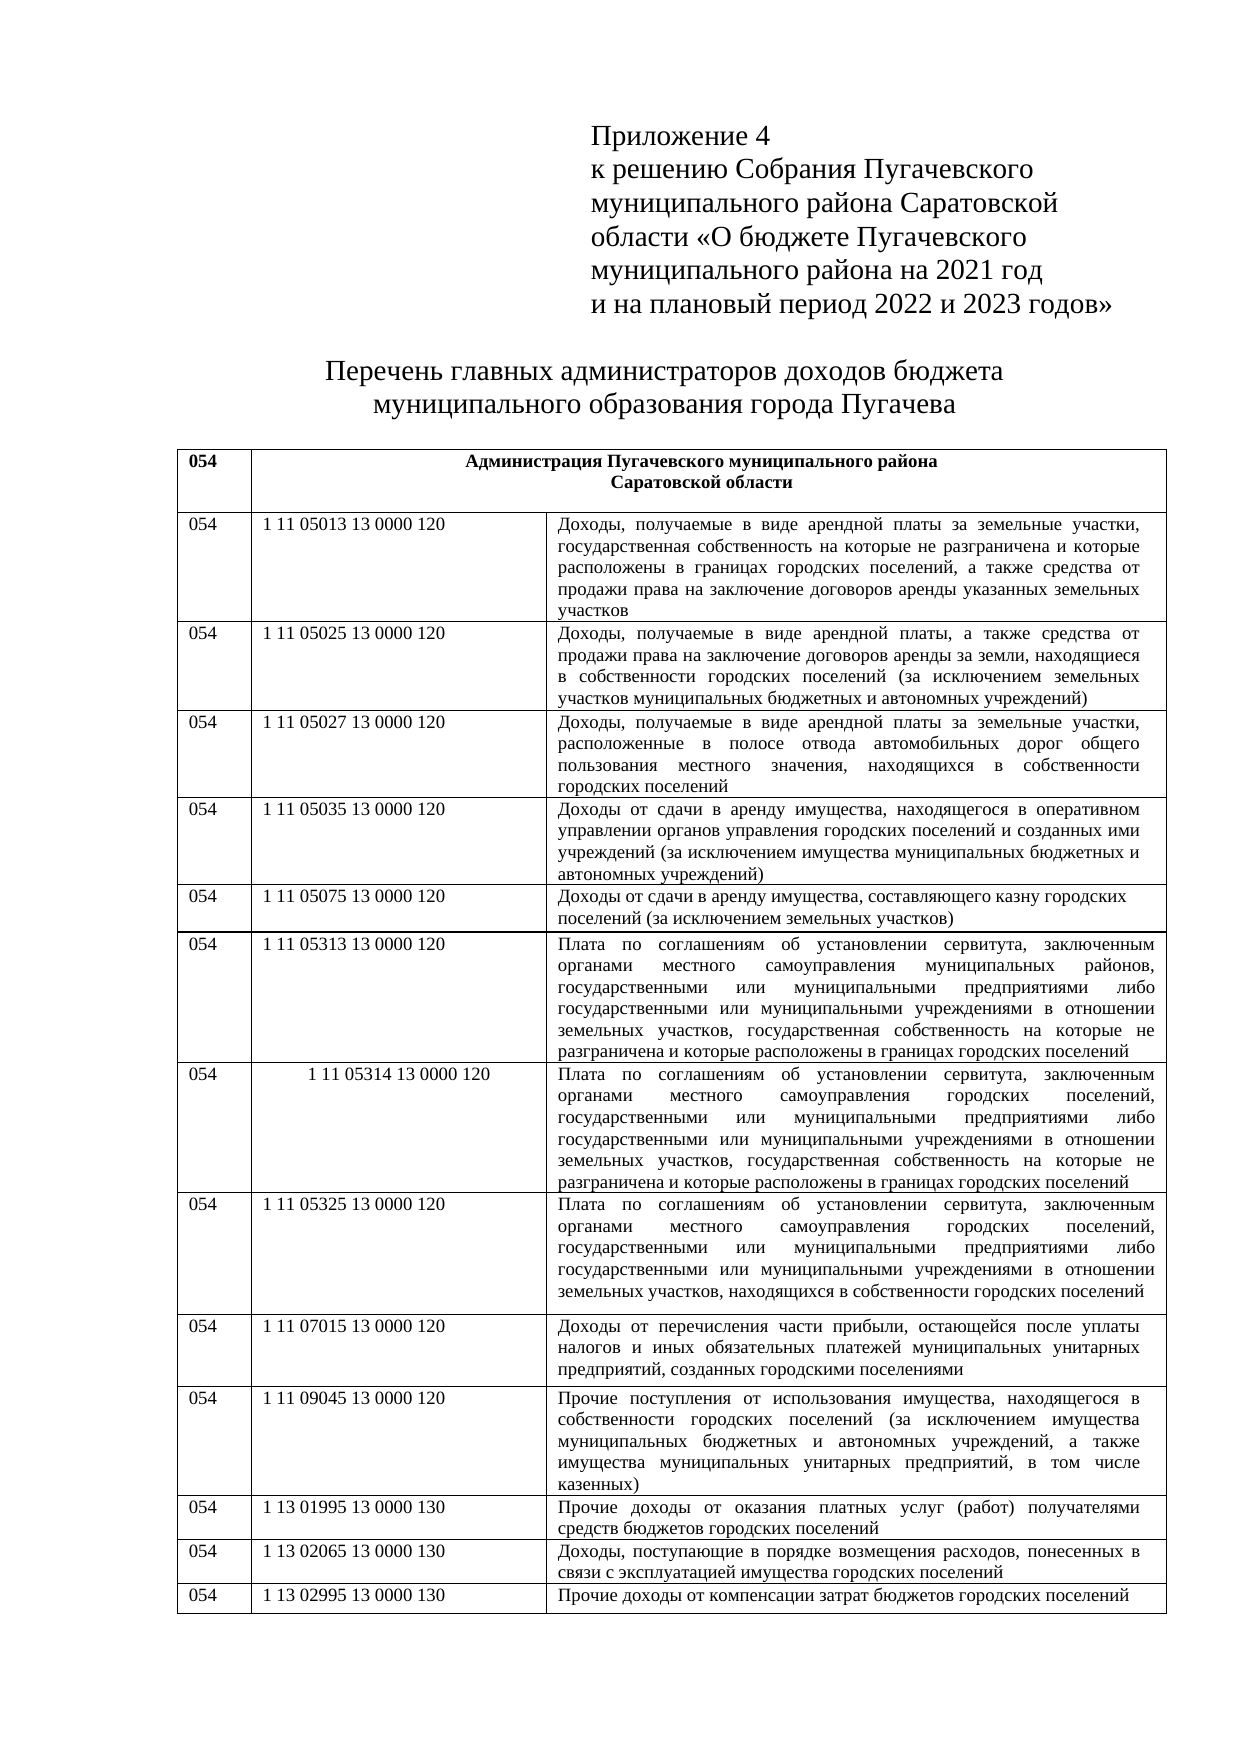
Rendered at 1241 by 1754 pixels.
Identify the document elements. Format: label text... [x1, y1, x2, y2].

text муниципального района Саратовской [591, 185, 1152, 219]
table_cell 1 11 05035 13 0000 120 [252, 798, 546, 884]
table_cell 1 11 05025 13 0000 120 [252, 622, 546, 709]
table_cell Плата по соглашениям об установлении сервитута, заключенным органами местного самоуправления муниципальных районов, государственными или муниципальными предприятиями либо государственными или муниципальными учреждениями в отношении земельных участков, государственная собственность на которые не разграничена и которые расположены в границах городских поселений [547, 933, 1166, 1062]
table_cell 1 11 05027 13 0000 120 [252, 711, 546, 797]
table_cell 1 11 09045 13 0000 120 [252, 1387, 546, 1494]
text к решению Собрания Пугачевского [591, 152, 1152, 185]
table_header 054 [178, 450, 251, 512]
text Перечень главных администраторов доходов бюджета [177, 353, 1152, 386]
table_cell 054 [178, 1387, 251, 1494]
table_cell 054 [178, 1540, 251, 1583]
table_cell 054 [178, 1063, 251, 1192]
table_cell 1 11 05313 13 0000 120 [252, 933, 546, 1062]
table_cell 054 [178, 933, 251, 1062]
table_cell 054 [178, 1315, 251, 1386]
text области «О бюджете Пугачевского [591, 219, 1152, 252]
table_cell 1 11 05075 13 0000 120 [252, 885, 546, 931]
table_cell 1 13 01995 13 0000 130 [252, 1496, 546, 1539]
table_cell Доходы от сдачи в аренду имущества, составляющего казну городских поселений (за исключением земельных участков) [547, 885, 1166, 931]
table_cell 1 11 07015 13 0000 120 [252, 1315, 546, 1386]
table_cell Прочие поступления от использования имущества, находящегося в собственности городских поселений (за исключением имущества муниципальных бюджетных и автономных учреждений, а также имущества муниципальных унитарных предприятий, в том числе казенных) [547, 1387, 1166, 1494]
table_cell Доходы, получаемые в виде арендной платы за земельные участки, расположенные в полосе отвода автомобильных дорог общего пользования местного значения, находящихся в собственности городских поселений [547, 711, 1166, 797]
table_cell Доходы от перечисления части прибыли, остающейся после уплаты налогов и иных обязательных платежей муниципальных унитарных предприятий, созданных городскими поселениями [547, 1315, 1166, 1386]
text муниципального района на 2021 год [591, 252, 1152, 286]
table_cell 054 [178, 885, 251, 931]
table_cell Прочие доходы от оказания платных услуг (работ) получателями средств бюджетов городских поселений [547, 1496, 1166, 1539]
table_cell 054 [178, 711, 251, 797]
table_cell Доходы, получаемые в виде арендной платы за земельные участки, государственная собственность на которые не разграничена и которые расположены в границах городских поселений, а также средства от продажи права на заключение договоров аренды указанных земельных участков [547, 513, 1166, 621]
table_cell 054 [178, 1193, 251, 1314]
table_cell 054 [178, 798, 251, 884]
table_cell 1 13 02995 13 0000 130 [252, 1584, 546, 1613]
text муниципального образования города Пугачева [177, 386, 1152, 420]
table_cell 054 [178, 622, 251, 709]
table_cell Доходы, поступающие в порядке возмещения расходов, понесенных в связи с эксплуатацией имущества городских поселений [547, 1540, 1166, 1583]
table_cell 1 11 05314 13 0000 120 [252, 1063, 546, 1192]
table_cell Доходы, получаемые в виде арендной платы, а также средства от продажи права на заключение договоров аренды за земли, находящиеся в собственности городских поселений (за исключением земельных участков муниципальных бюджетных и автономных учреждений) [547, 622, 1166, 709]
table_cell 1 11 05013 13 0000 120 [252, 513, 546, 621]
table_cell 054 [178, 1584, 251, 1613]
text Приложение 4 [591, 118, 1152, 152]
table_cell 1 13 02065 13 0000 130 [252, 1540, 546, 1583]
text и на плановый период 2022 и 2023 годов» [591, 286, 1152, 319]
table_cell 1 11 05325 13 0000 120 [252, 1193, 546, 1314]
table_cell Плата по соглашениям об установлении сервитута, заключенным органами местного самоуправления городских поселений, государственными или муниципальными предприятиями либо государственными или муниципальными учреждениями в отношении земельных участков, государственная собственность на которые не разграничена и которые расположены в границах городских поселений [547, 1063, 1166, 1192]
table_cell 054 [178, 513, 251, 621]
table_cell Прочие доходы от компенсации затрат бюджетов городских поселений [547, 1584, 1166, 1613]
table_header Администрация Пугачевского муниципального района Саратовской области [252, 450, 1166, 512]
table_cell Доходы от сдачи в аренду имущества, находящегося в оперативном управлении органов управления городских поселений и созданных ими учреждений (за исключением имущества муниципальных бюджетных и автономных учреждений) [547, 798, 1166, 884]
table_cell Плата по соглашениям об установлении сервитута, заключенным органами местного самоуправления городских поселений, государственными или муниципальными предприятиями либо государственными или муниципальными учреждениями в отношении земельных участков, находящихся в собственности городских поселений [547, 1193, 1166, 1314]
table_cell 054 [178, 1496, 251, 1539]
